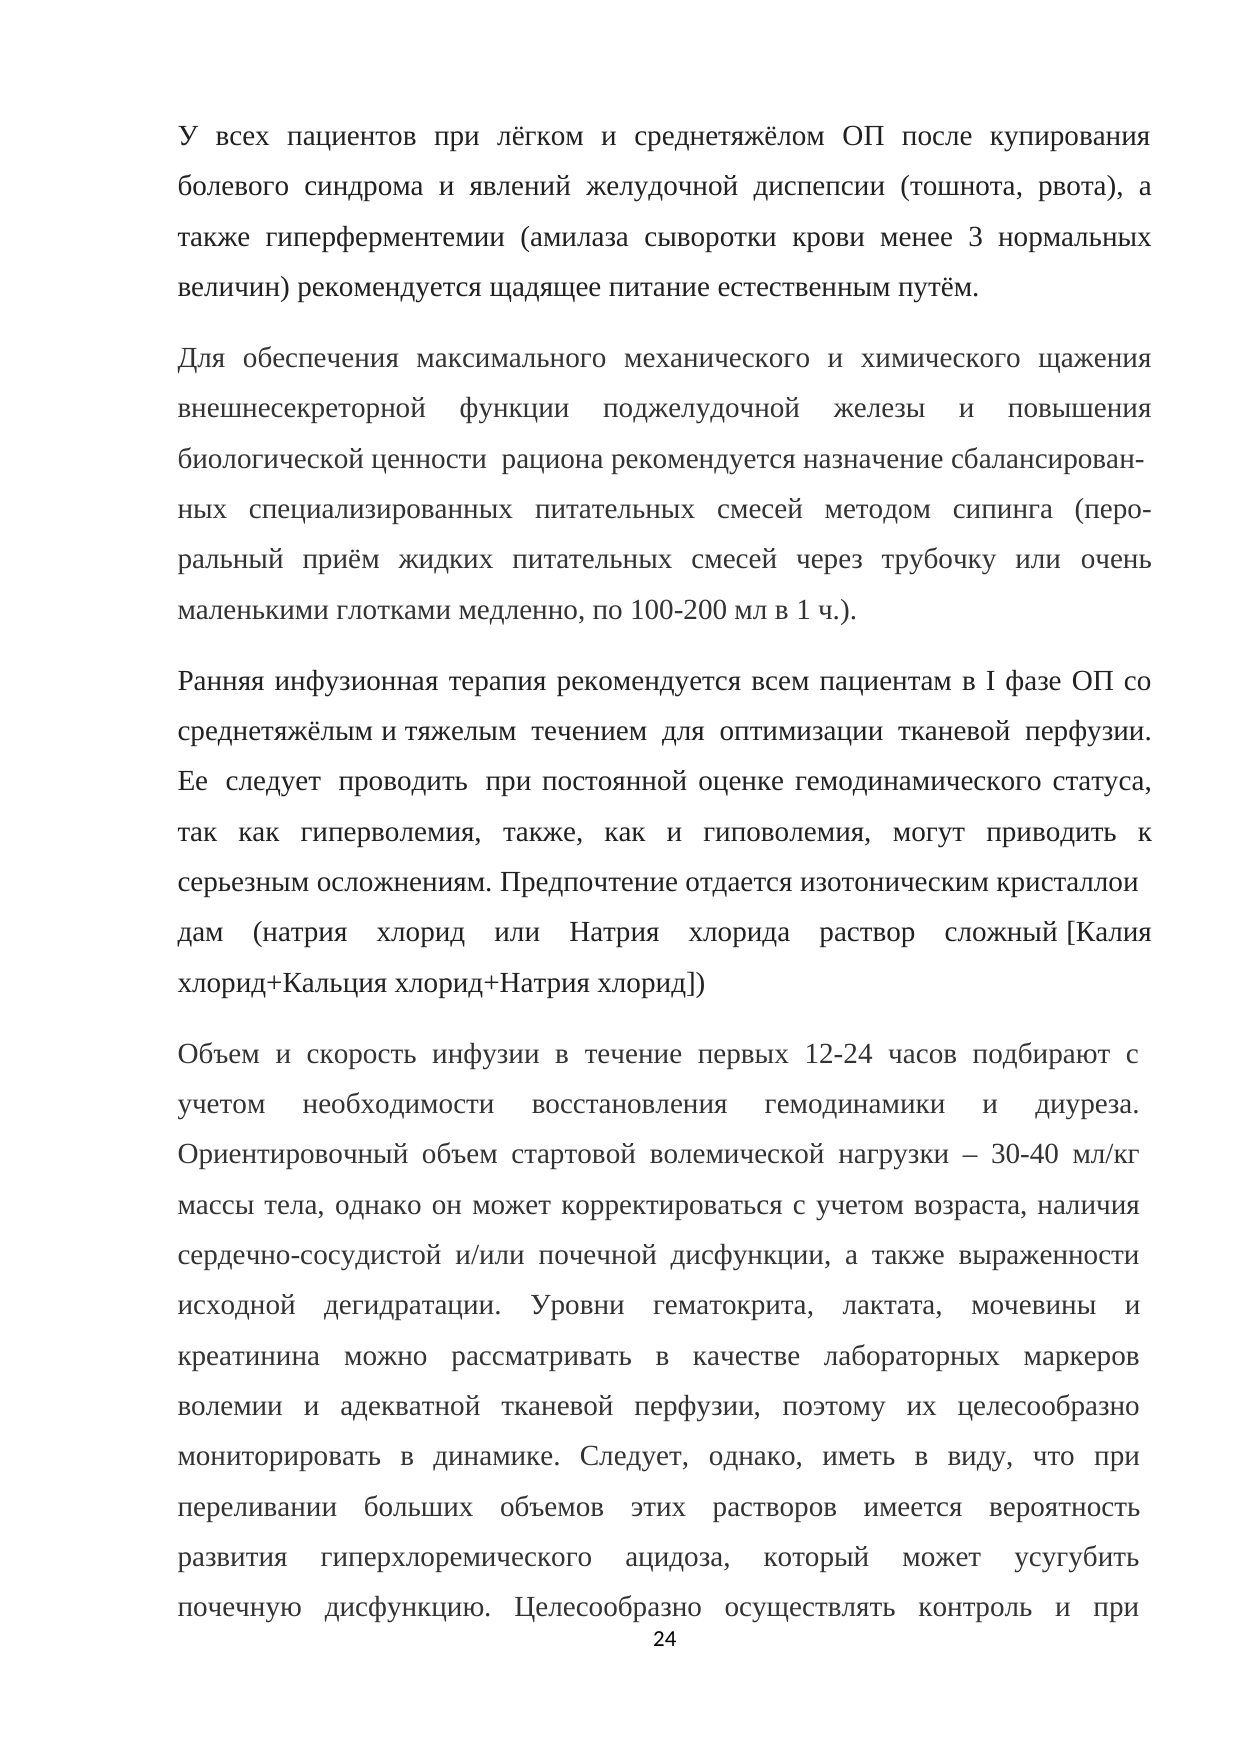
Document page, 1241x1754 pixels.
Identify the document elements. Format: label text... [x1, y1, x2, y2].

text Для обеспечения максимального механического и химического щажения внешнесекреторной функции поджелудочной железы и повышения биологической ценности рациона рекомендуется назначение сбалансирован-ных специализированных питательных смесей методом сипинга (перо-ральный приём жидких питательных смесей через трубочку или очень маленькими глотками медленно, по 100-200 мл в 1 ч.). [177, 340, 1152, 625]
text У всех пациентов при лёгком и среднетяжёлом ОП после купирования болевого синдрома и явлений желудочной диспепсии (тошнота, рвота), а также гиперферментемии (амилаза сыворотки крови менее 3 нормальных величин) рекомендуется щадящее питание естественным путём. [177, 118, 1152, 303]
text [177, 1036, 1140, 1623]
text Ранняя инфузионная терапия рекомендуется всем пациентам в I фазе ОП со среднетяжёлым и тяжелым течением для оптимизации тканевой перфузии. Ее следует проводить при постоянной оценке гемодинамического статуса, так как гиперволемия, также, как и гиповолемия, могут приводить к серьезным осложнениям. Предпочтение отдается изотоническим кристаллоидам (натрия хлорид или Натрия хлорида раствор сложный [Калия хлорид+Кальция хлорид+Натрия хлорид]) [177, 663, 1152, 998]
